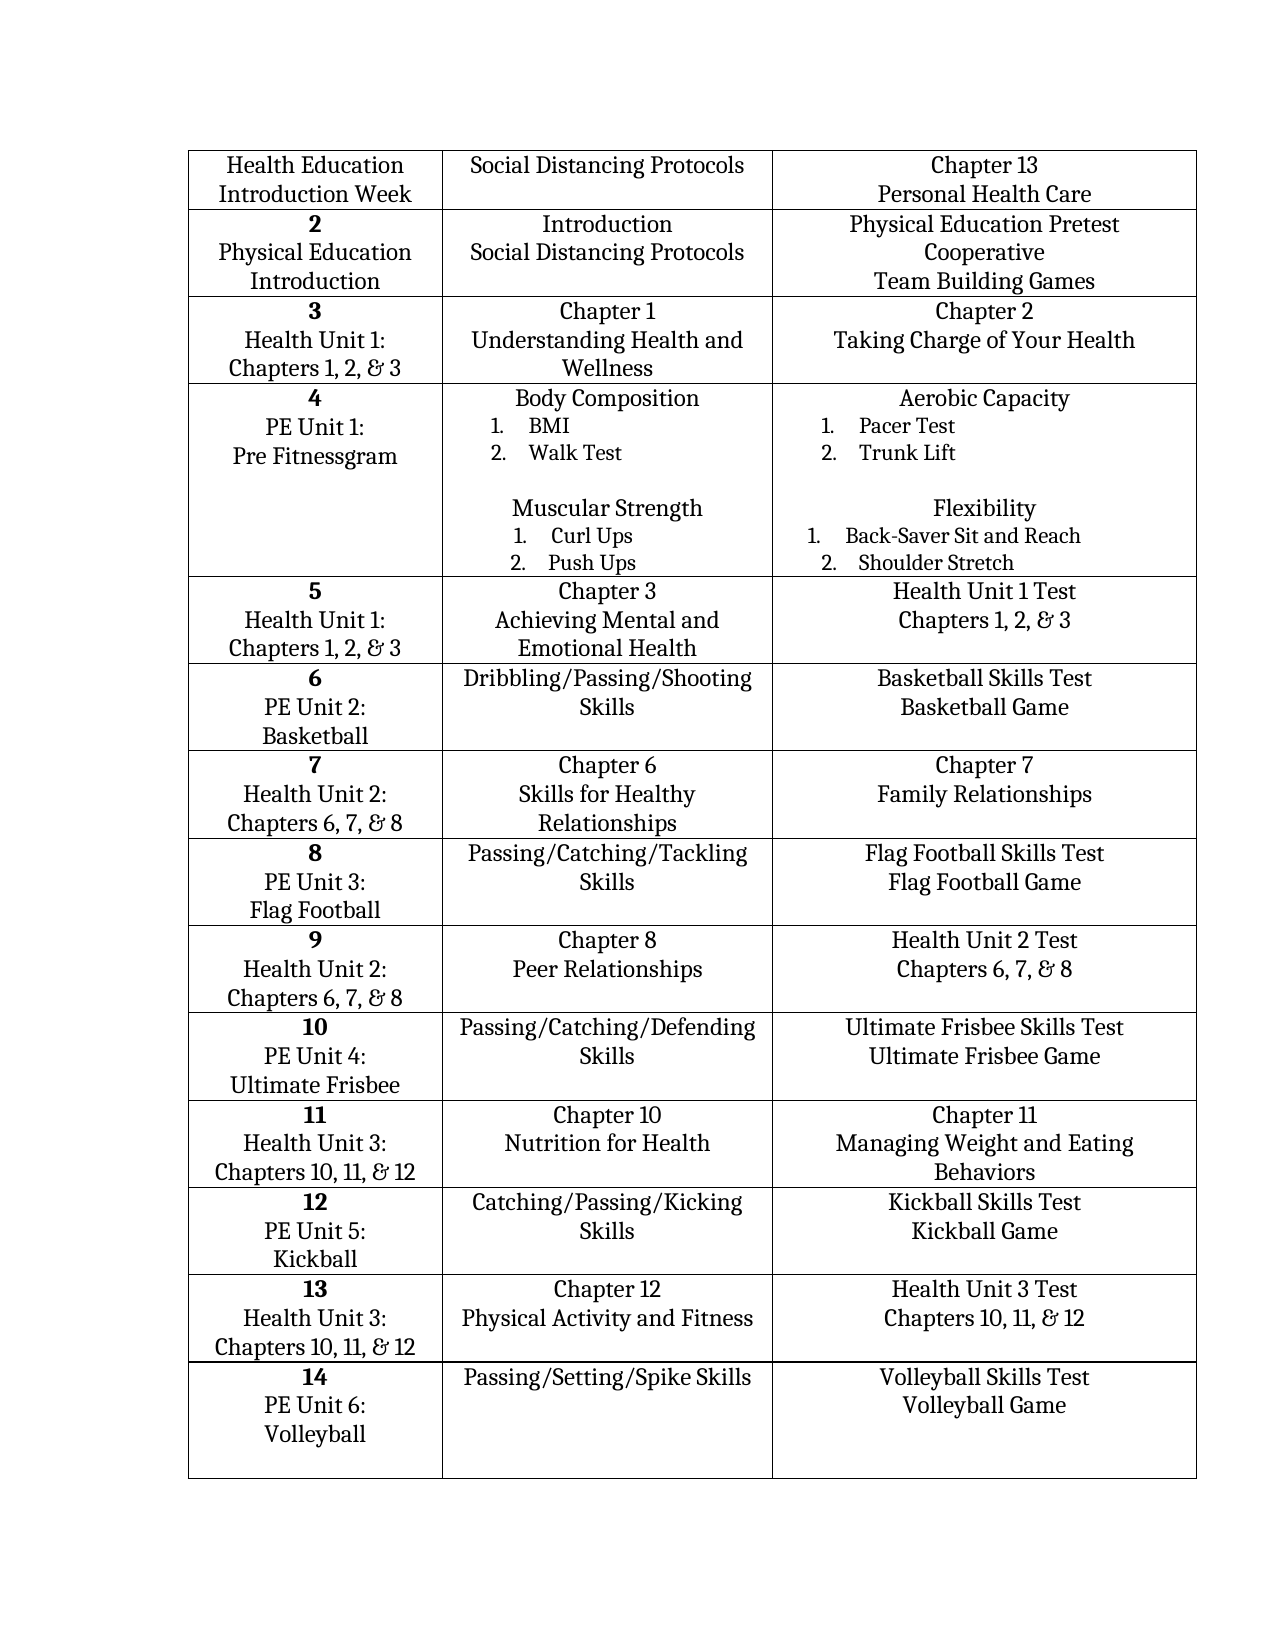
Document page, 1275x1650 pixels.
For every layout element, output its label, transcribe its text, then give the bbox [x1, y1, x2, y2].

table_cell Chapter 6 Skills for Healthy Relationships [443, 751, 772, 838]
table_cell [773, 151, 1196, 208]
table_cell 3 Health Unit 1: Chapters 1, 2, & 3 [189, 297, 442, 383]
table_cell 2 Physical Education Introduction [189, 210, 442, 296]
table_cell 13 Health Unit 3: Chapters 10, 11, & 12 [189, 1275, 442, 1361]
table_cell Chapter 10 Nutrition for Health [443, 1101, 772, 1187]
table_cell Chapter 12 Physical Activity and Fitness [443, 1275, 772, 1361]
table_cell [443, 151, 772, 208]
table_cell Passing/Setting/Spike Skills [443, 1363, 772, 1477]
table_cell 10 PE Unit 4: Ultimate Frisbee [189, 1013, 442, 1099]
table_cell Kickball Skills Test Kickball Game [773, 1188, 1196, 1274]
table_cell Chapter 1 Understanding Health and Wellness [443, 297, 772, 383]
table_cell Chapter 3 Achieving Mental and Emotional Health [443, 577, 772, 663]
table_cell Passing/Catching/Tackling Skills [443, 839, 772, 925]
table_cell Chapter 8 Peer Relationships [443, 926, 772, 1012]
table_cell Flag Football Skills Test Flag Football Game [773, 839, 1196, 925]
table_cell Health Unit 2 Test Chapters 6, 7, & 8 [773, 926, 1196, 1012]
table_cell 5 Health Unit 1: Chapters 1, 2, & 3 [189, 577, 442, 663]
table_cell Chapter 2 Taking Charge of Your Health [773, 297, 1196, 383]
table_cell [189, 151, 442, 208]
table_cell 4 PE Unit 1: Pre Fitnessgram [189, 384, 442, 576]
table_cell Dribbling/Passing/Shooting Skills [443, 664, 772, 750]
table_cell 12 PE Unit 5: Kickball [189, 1188, 442, 1274]
table_cell Chapter 7 Family Relationships [773, 751, 1196, 838]
table_cell Chapter 11 Managing Weight and Eating Behaviors [773, 1101, 1196, 1187]
table_cell Physical Education Pretest Cooperative Team Building Games [773, 210, 1196, 296]
table_cell 11 Health Unit 3: Chapters 10, 11, & 12 [189, 1101, 442, 1187]
table_cell Aerobic Capacity Pacer Test Trunk Lift Flexibility Back-Saver Sit and Reach Shoulder Stretch [773, 384, 1196, 576]
table_cell Ultimate Frisbee Skills Test Ultimate Frisbee Game [773, 1013, 1196, 1099]
table_cell Passing/Catching/Defending Skills [443, 1013, 772, 1099]
table_cell Body Composition BMI Walk Test Muscular Strength Curl Ups Push Ups [443, 384, 772, 576]
table_cell Volleyball Skills Test Volleyball Game [773, 1363, 1196, 1477]
table_cell 6 PE Unit 2: Basketball [189, 664, 442, 750]
table_cell Basketball Skills Test Basketball Game [773, 664, 1196, 750]
table_cell 9 Health Unit 2: Chapters 6, 7, & 8 [189, 926, 442, 1012]
table_cell 14 PE Unit 6: Volleyball [189, 1363, 442, 1477]
table_cell 8 PE Unit 3: Flag Football [189, 839, 442, 925]
table_cell Health Unit 3 Test Chapters 10, 11, & 12 [773, 1275, 1196, 1361]
table_cell Catching/Passing/Kicking Skills [443, 1188, 772, 1274]
table_cell 7 Health Unit 2: Chapters 6, 7, & 8 [189, 751, 442, 838]
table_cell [443, 210, 772, 296]
table_cell Health Unit 1 Test Chapters 1, 2, & 3 [773, 577, 1196, 663]
